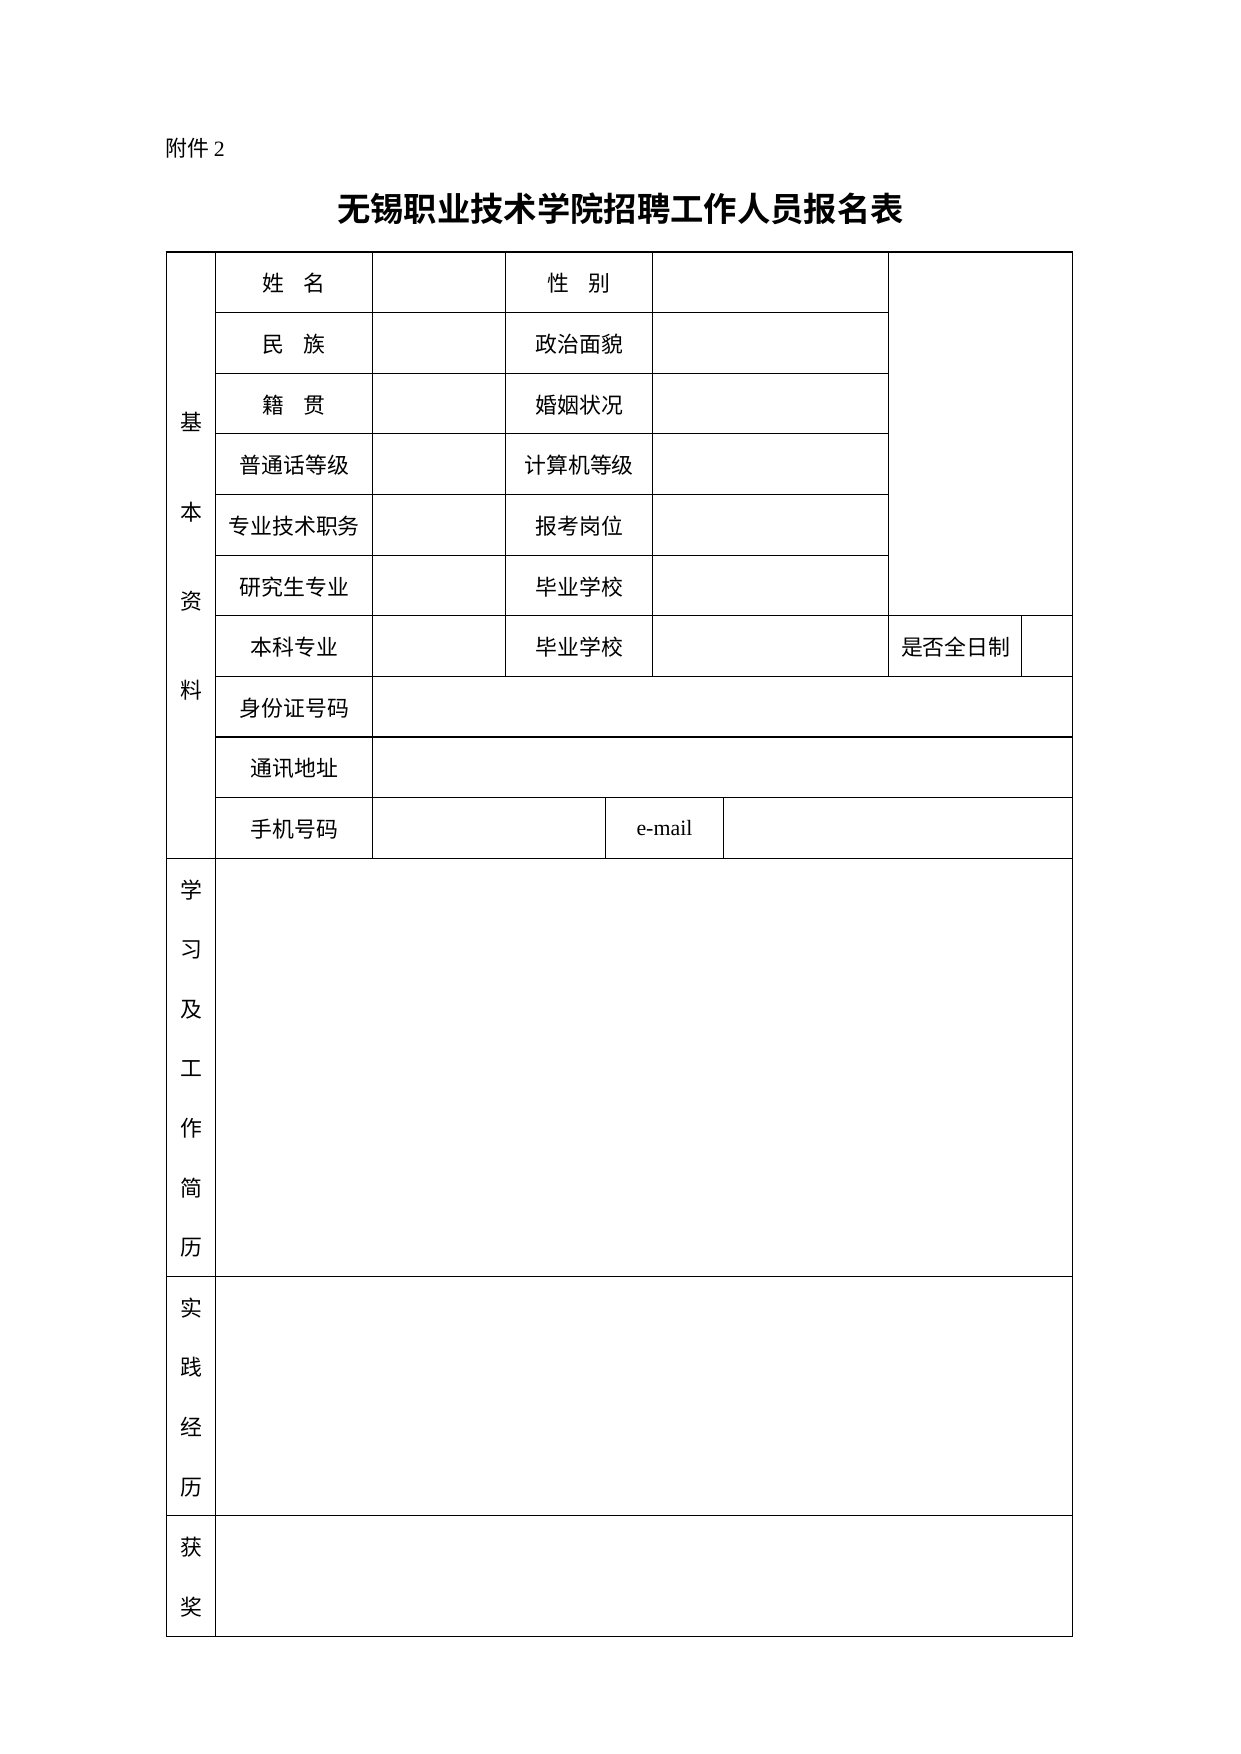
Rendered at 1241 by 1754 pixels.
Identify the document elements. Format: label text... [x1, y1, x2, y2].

table_cell [373, 434, 505, 494]
table_cell 报考岗位 [506, 495, 652, 554]
table_cell [373, 798, 605, 858]
table_cell 手机号码 [216, 798, 372, 858]
table_cell [373, 556, 505, 615]
table_cell 计算机等级 [506, 434, 652, 494]
table_cell [373, 495, 505, 554]
table_cell 获奖情况 [167, 1516, 215, 1636]
table_cell 学习及工作简历 [167, 859, 215, 1276]
table_cell 通讯地址 [216, 738, 372, 797]
table_cell 普通话等级 [216, 434, 372, 494]
table_cell 毕业学校 [506, 556, 652, 615]
table_cell 民 族 [216, 313, 372, 373]
table_header 姓 名 [216, 253, 372, 312]
table_cell [216, 1277, 1072, 1515]
table_cell [653, 374, 888, 433]
table_cell 是否全日制 [889, 616, 1021, 676]
table_cell [653, 616, 888, 676]
table_header 性 别 [506, 253, 652, 312]
table_header [889, 253, 1072, 615]
table_cell e-mail [606, 798, 723, 858]
table_header [653, 253, 888, 312]
table_cell [373, 677, 1072, 736]
table_cell [216, 859, 1072, 1276]
text 附件2 [165, 117, 1075, 177]
table_cell [373, 616, 505, 676]
table_cell [653, 313, 888, 373]
table_cell 毕业学校 [506, 616, 652, 676]
table_cell [216, 1516, 1072, 1636]
table_cell 政治面貌 [506, 313, 652, 373]
table_header [373, 253, 505, 312]
table_cell 本科专业 [216, 616, 372, 676]
table_cell 籍 贯 [216, 374, 372, 433]
text 无锡职业技术学院招聘工作人员报名表 [165, 177, 1075, 236]
table_cell 专业技术职务 [216, 495, 372, 554]
table_cell [373, 313, 505, 373]
table_cell 实践经历 [167, 1277, 215, 1515]
table_cell 研究生专业 [216, 556, 372, 615]
table_cell [373, 374, 505, 433]
table_cell [1022, 616, 1072, 676]
table_header 基 本 资 料 [167, 253, 215, 858]
table_cell [373, 738, 1072, 797]
table_cell [653, 556, 888, 615]
table_cell [724, 798, 1072, 858]
table_cell 身份证号码 [216, 677, 372, 736]
table_cell [653, 495, 888, 554]
table_cell [653, 434, 888, 494]
table_cell 婚姻状况 [506, 374, 652, 433]
